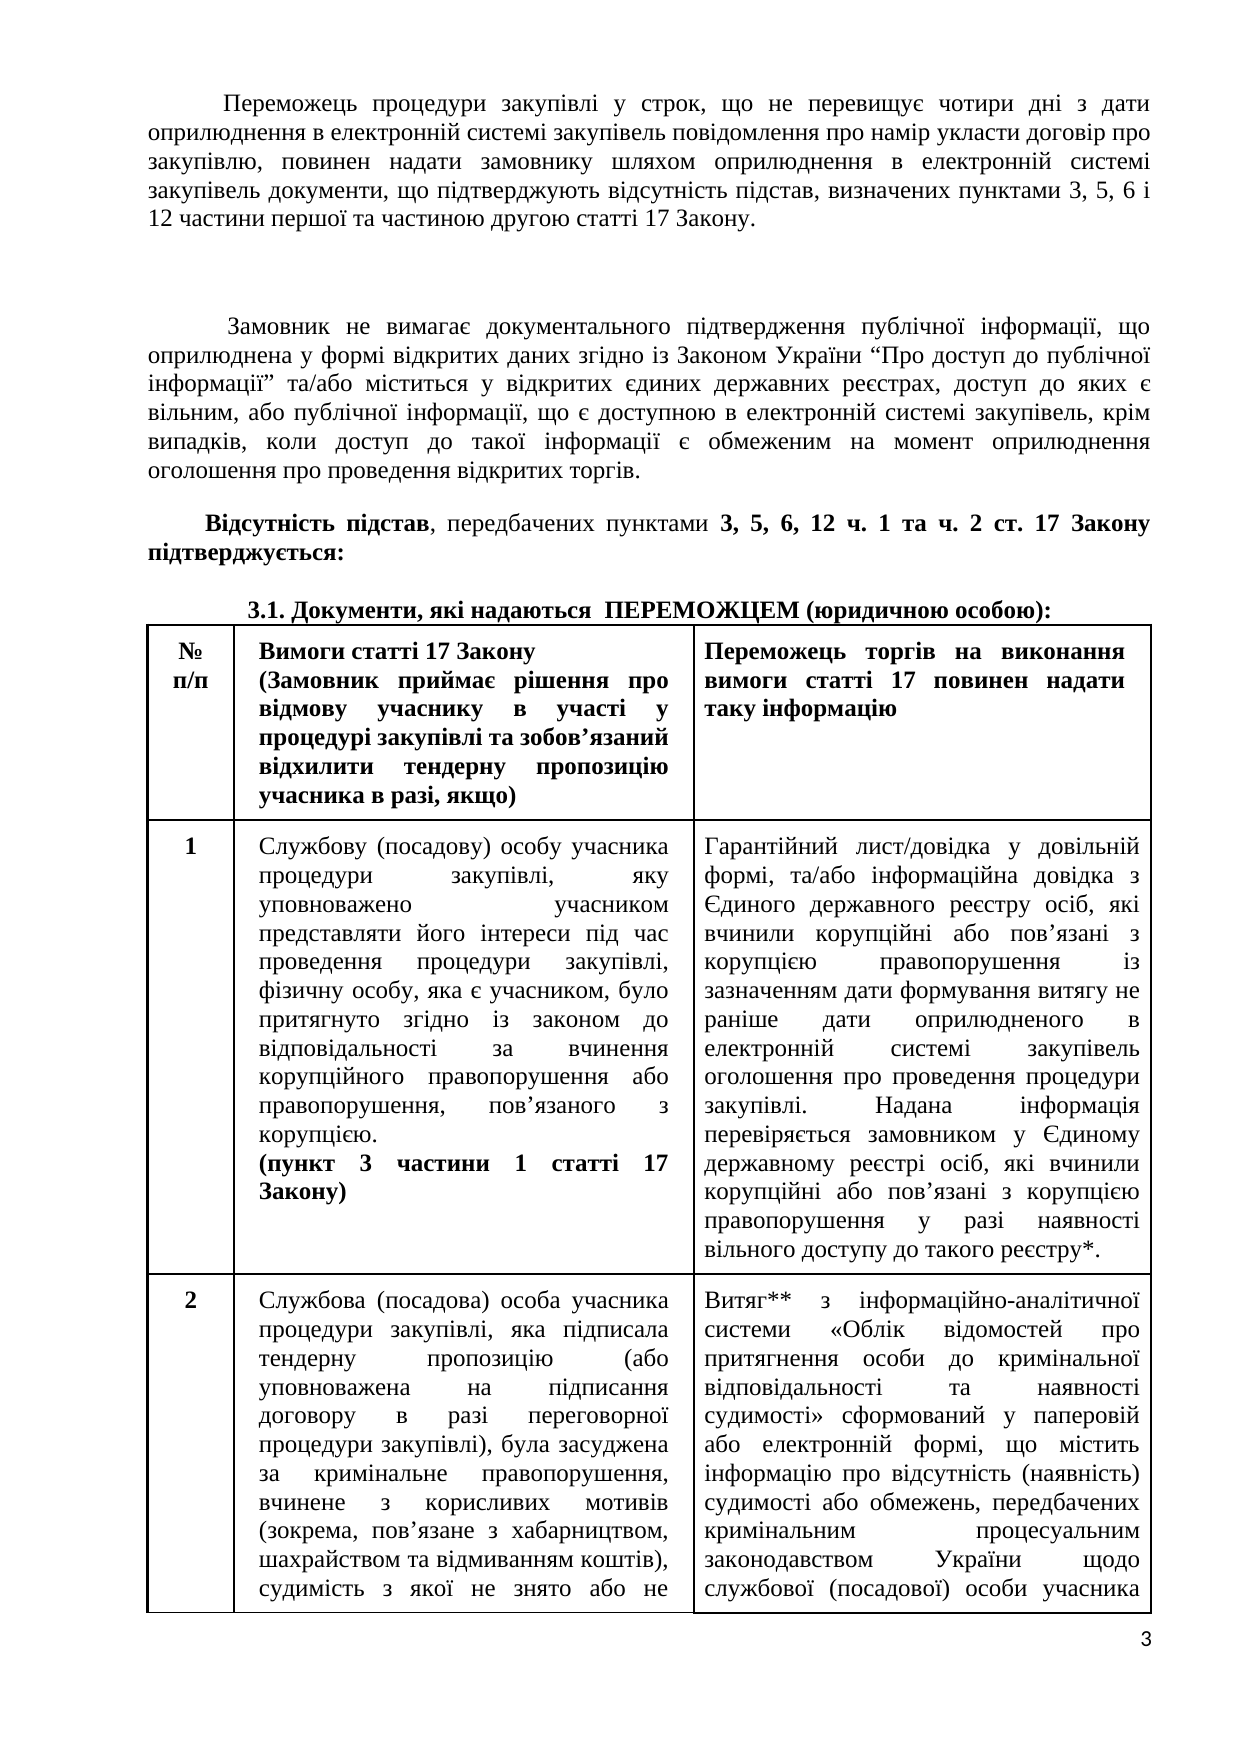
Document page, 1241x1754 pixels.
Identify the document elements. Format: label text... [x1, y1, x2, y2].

table_cell 1 [149, 821, 233, 1273]
table_cell Службову (посадову) особу учасника процедури закупівлі, яку уповноважено учасником представляти його інтереси під час проведення процедури закупівлі, фізичну особу, яка є учасником, було притягнуто згідно із законом до відповідальності за вчинення корупційного правопорушення або правопорушення, пов’язаного з корупцією. (пункт 3 частини 1 статті 17 Закону) [235, 821, 693, 1273]
text 3.1. Документи, які надаються ПЕРЕМОЖЦЕМ (юридичною особою): [148, 595, 1152, 623]
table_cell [235, 1275, 693, 1612]
table_header № п/п [149, 626, 233, 819]
table_cell 2 [149, 1275, 233, 1612]
table_header Вимоги статті 17 Закону (Замовник приймає рішення про відмову учаснику в участі у процедурі закупівлі та зобов’язаний відхилити тендерну пропозицію учасника в разі, якщо) [235, 626, 693, 819]
text Переможець процедури закупівлі у строк, що не перевищує чотири дні з дати оприлюднення в електронній системі закупівель повідомлення про намір укласти договір про закупівлю, повинен надати замовнику шляхом оприлюднення в електронній системі закупівель документи, що підтверджують відсутність підстав, визначених пунктами 3, 5, 6 і 12 частини першої та частиною другою статті 17 Закону. [148, 88, 1152, 232]
table_cell Гарантійний лист/довідка у довільній формі, та/або інформаційна довідка з Єдиного державного реєстру осіб, які вчинили корупційні або пов’язані з корупцією правопорушення із зазначенням дати формування витягу не раніше дати оприлюдненого в електронній системі закупівель оголошення про проведення процедури закупівлі. Надана інформація перевіряється замовником у Єдиному державному реєстрі осіб, які вчинили корупційні або пов’язані з корупцією правопорушення у разі наявності вільного доступу до такого реєстру*. [695, 821, 1150, 1273]
table_header Переможець торгів на виконання вимоги статті 17 повинен надати таку інформацію [695, 626, 1150, 819]
text Відсутність підстав, передбачених пунктами 3, 5, 6, 12 ч. 1 та ч. 2 ст. 17 Закону підтверджується: [148, 508, 1152, 566]
text Замовник не вимагає документального підтвердження публічної інформації, що оприлюднена у формі відкритих даних згідно із Законом України “Про доступ до публічної інформації” та/або міститься у відкритих єдиних державних реєстрах, доступ до яких є вільним, або публічної інформації, що є доступною в електронній системі закупівель, крім випадків, коли доступ до такої інформації є обмеженим на момент оприлюднення оголошення про проведення відкритих торгів. [148, 311, 1152, 483]
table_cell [695, 1275, 1150, 1612]
